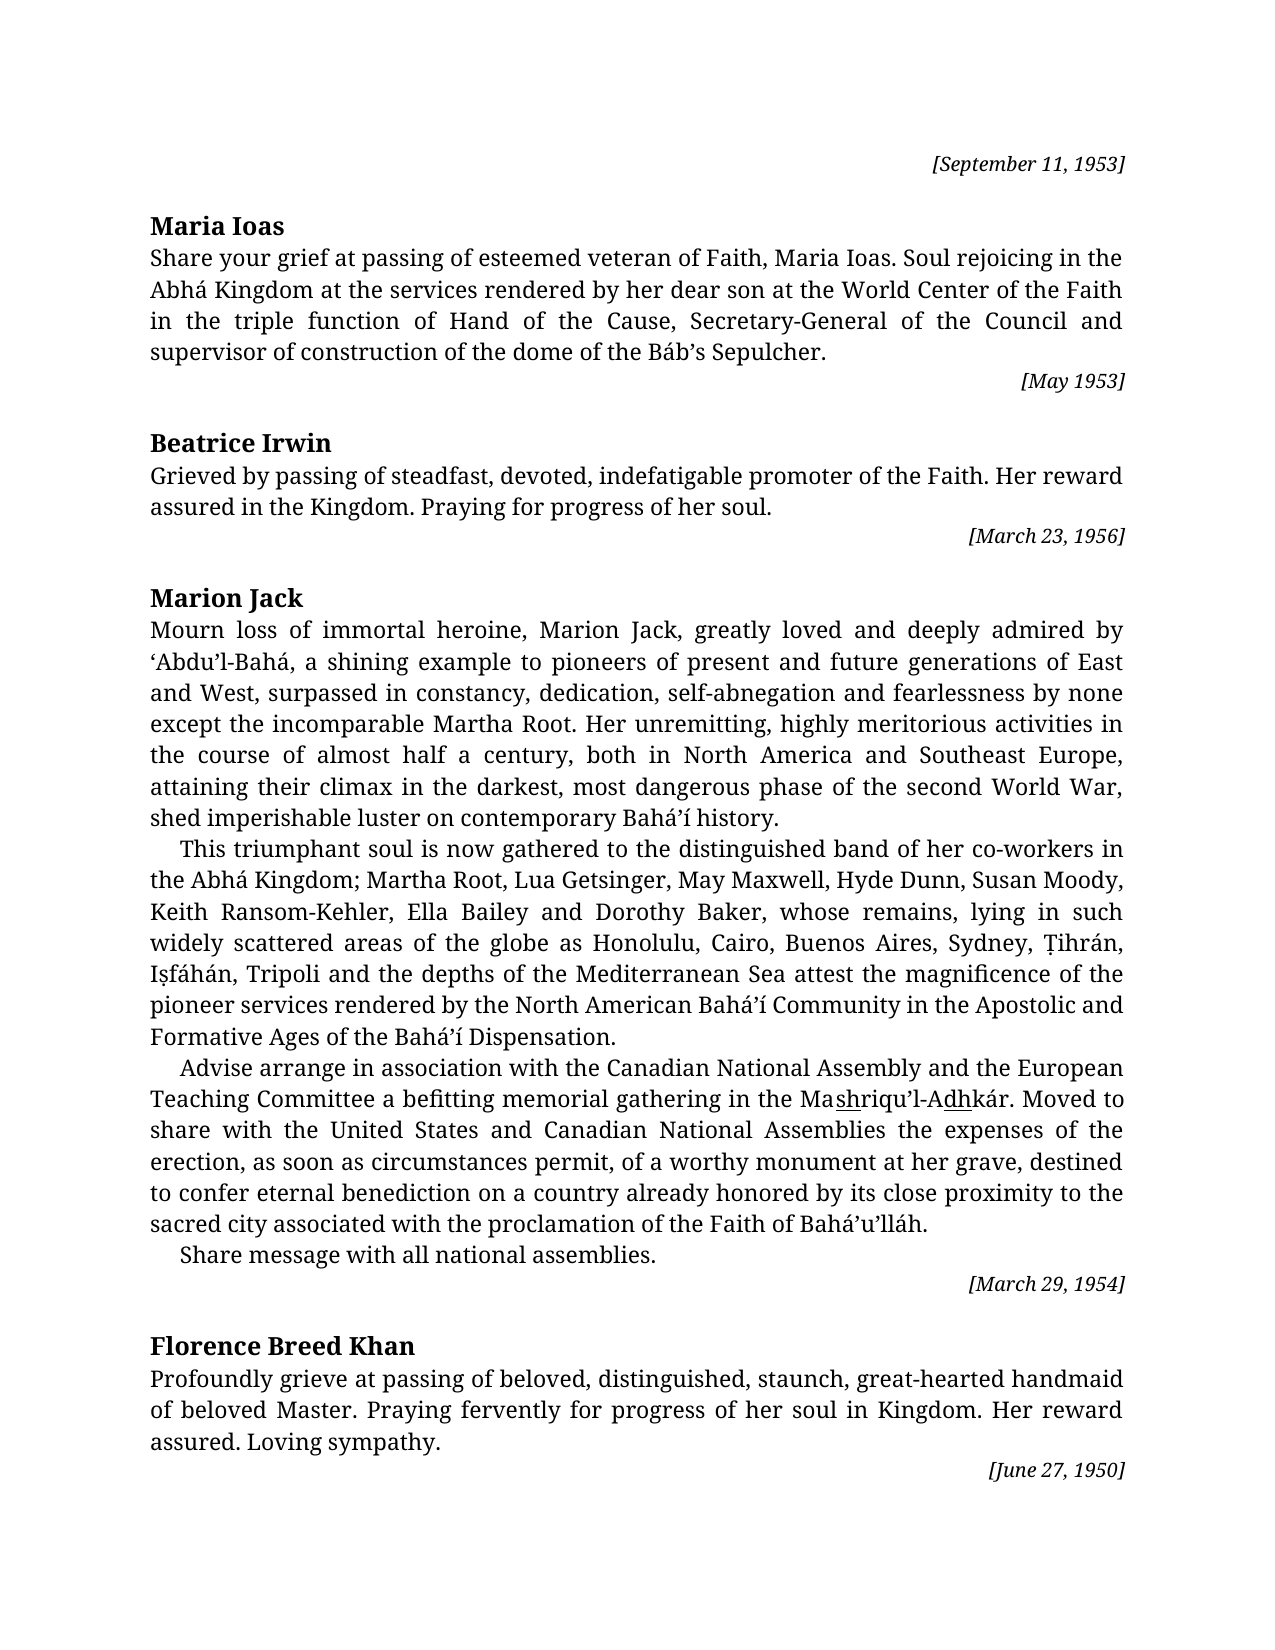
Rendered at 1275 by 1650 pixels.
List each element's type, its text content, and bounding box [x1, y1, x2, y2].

text [May 1953] [150, 367, 1125, 394]
text This triumphant soul is now gathered to the distinguished band of her co-workers in the Abhá Kingdom; Martha Root, Lua Getsinger, May Maxwell, Hyde Dunn, Susan Moody, Keith Ransom-Kehler, Ella Bailey and Dorothy Baker, whose remains, lying in such widely scattered areas of the globe as Honolulu, Cairo, Buenos Aires, Sydney, Ṭihrán, Iṣfáhán, Tripoli and the depths of the Mediterranean Sea attest the magnificence of the pioneer services rendered by the North American Bahá’í Community in the Apostolic and Formative Ages of the Bahá’í Dispensation. [150, 833, 1125, 1052]
text [September 11, 1953] [150, 150, 1125, 177]
text Profoundly grieve at passing of beloved, distinguished, staunch, great-hearted handmaid of beloved Master. Praying fervently for progress of her soul in Kingdom. Her reward assured. Loving sympathy. [150, 1363, 1125, 1457]
text Share your grief at passing of esteemed veteran of Faith, Maria Ioas. Soul rejoicing in the Abhá Kingdom at the services rendered by her dear son at the World Center of the Faith in the triple function of Hand of the Cause, Secretary-General of the Council and supervisor of construction of the dome of the Báb’s Sepulcher. [150, 242, 1125, 367]
text [March 23, 1956] [150, 522, 1125, 549]
text Share message with all national assemblies. [150, 1239, 1125, 1271]
text [March 29, 1954] [150, 1271, 1125, 1298]
text [June 27, 1950] [150, 1457, 1125, 1484]
text Mourn loss of immortal heroine, Marion Jack, greatly loved and deeply admired by ‘Abdu’l-Bahá, a shining example to pioneers of present and future generations of East and West, surpassed in constancy, dedication, self-abnegation and fearlessness by none except the incomparable Martha Root. Her unremitting, highly meritorious activities in the course of almost half a century, both in North America and Southeast Europe, attaining their climax in the darkest, most dangerous phase of the second World War, shed imperishable luster on contemporary Bahá’í history. [150, 614, 1125, 833]
text Grieved by passing of steadfast, devoted, indefatigable promoter of the Faith. Her reward assured in the Kingdom. Praying for progress of her soul. [150, 459, 1125, 522]
text Advise arrange in association with the Canadian National Assembly and the European Teaching Committee a befitting memorial gathering in the Mashriqu’l-Adhkár. Moved to share with the United States and Canadian National Assemblies the expenses of the erection, as soon as circumstances permit, of a worthy monument at her grave, destined to confer eternal benediction on a country already honored by its close proximity to the sacred city associated with the proclamation of the Faith of Bahá’u’lláh. [150, 1052, 1125, 1239]
